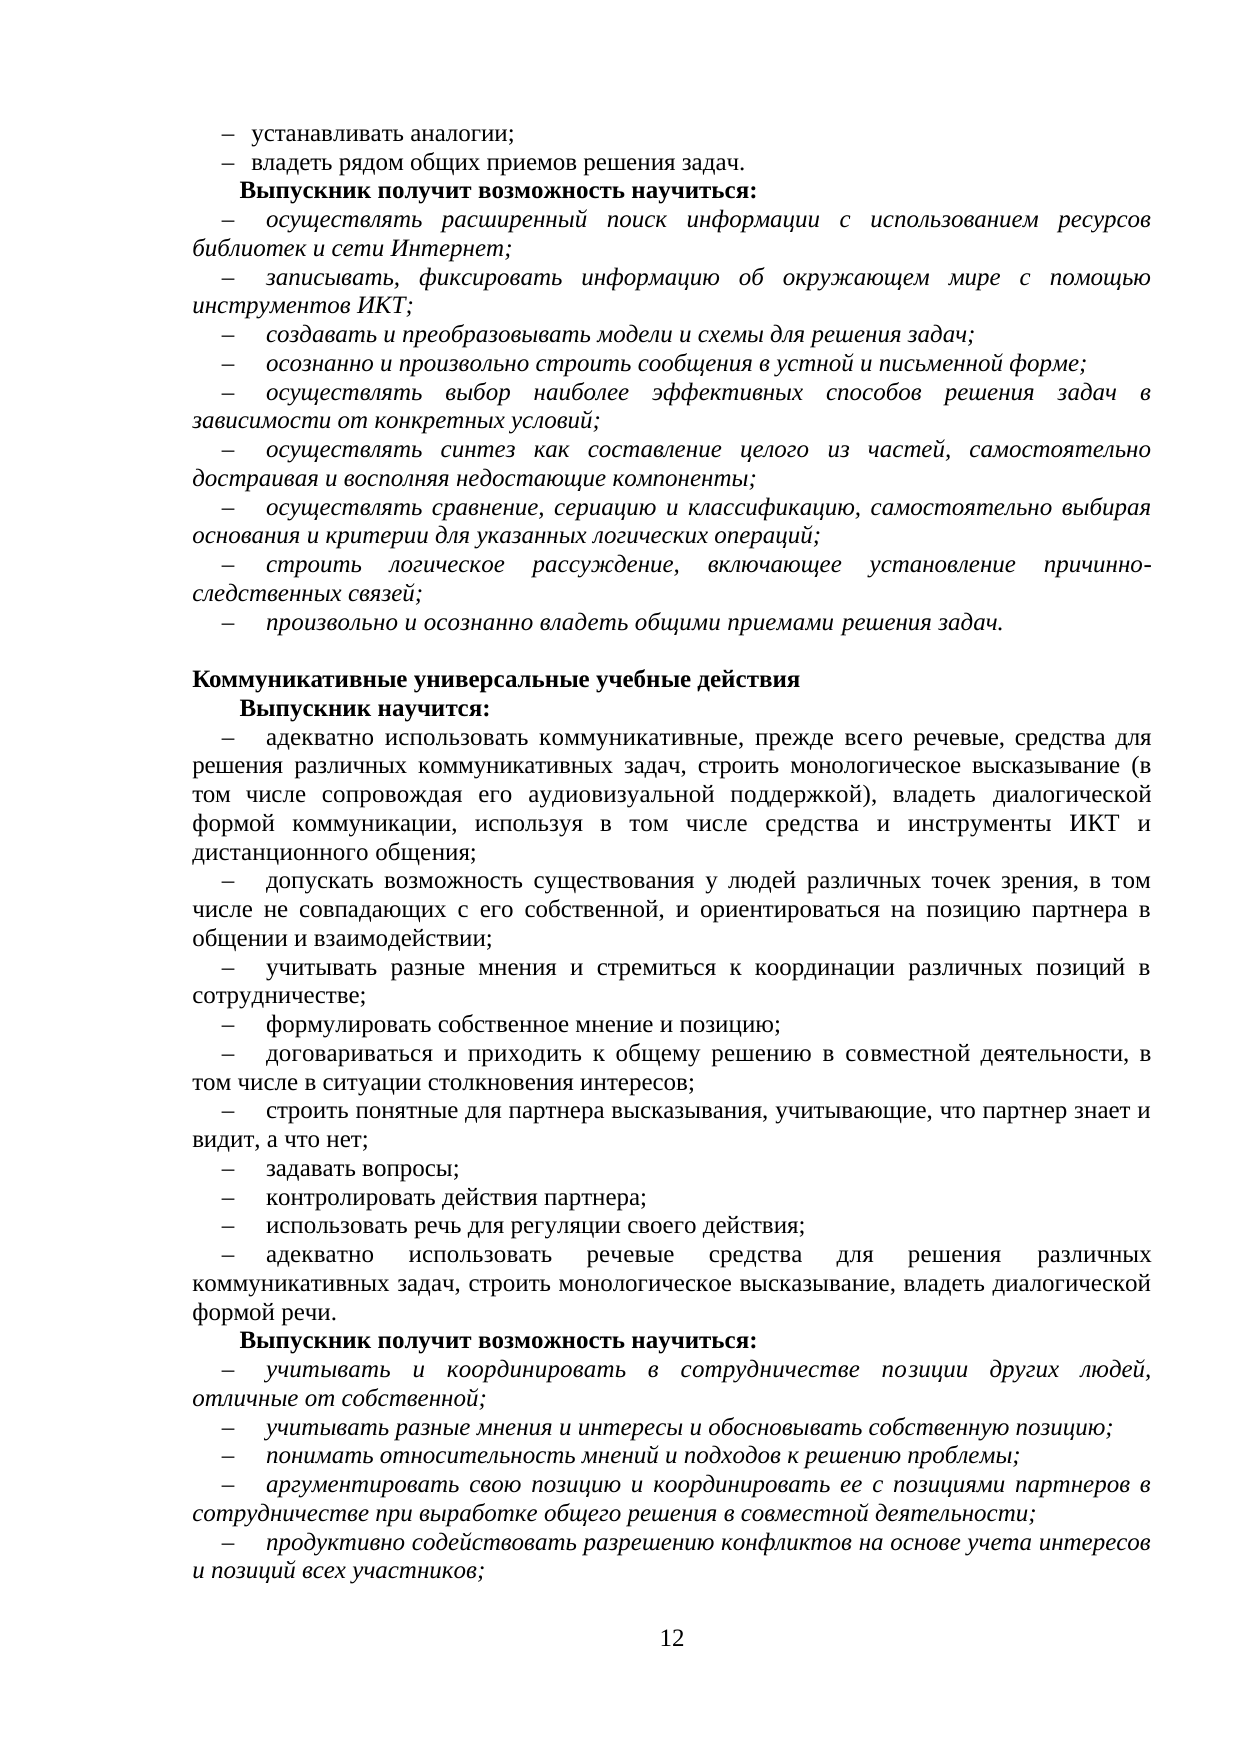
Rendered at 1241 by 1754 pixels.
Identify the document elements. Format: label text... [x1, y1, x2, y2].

list контролировать действия партнера; [192, 1182, 1152, 1211]
list осуществлять синтез как составление целого из частей, самостоятельно достраивая и восполняя недостающие компоненты; [192, 434, 1152, 492]
list аргументировать свою позицию и координировать ее с позициями партнеров в сотрудничестве при выработке общего решения в совместной деятельности; [192, 1469, 1152, 1527]
list осуществлять выбор наиболее эффективных способов решения задач в зависимости от конкретных условий; [192, 377, 1152, 434]
list адекватно использовать речевые средства для решения различных коммуникативных задач, строить монологическое высказывание, владеть диалогической формой речи. [192, 1239, 1152, 1326]
list продуктивно содействовать разрешению конфликтов на основе учета интересов и позиций всех участников; [192, 1527, 1152, 1584]
list осуществлять сравнение, сериацию и классификацию, самостоятельно выбирая основания и критерии для указанных логических операций; [192, 492, 1152, 549]
list договариваться и приходить к общему решению в совместной деятельности, в том числе в ситуации столкновения интересов; [192, 1038, 1152, 1096]
list произвольно и осознанно владеть общими приемами решения задач. [192, 607, 1152, 636]
list задавать вопросы; [192, 1153, 1152, 1182]
list формулировать собственное мнение и позицию; [192, 1009, 1152, 1038]
list осознанно и произвольно строить сообщения в устной и письменной форме; [192, 348, 1152, 377]
list владеть рядом общих приемов решения задач. [192, 147, 1152, 176]
list понимать относительность мнений и подходов к решению проблемы; [192, 1441, 1152, 1469]
text Выпускник получит возможность научиться: [192, 176, 1152, 204]
list адекватно использовать коммуникативные, прежде всего речевые, средства для решения различных коммуникативных задач, строить монологическое высказывание (в том числе сопровождая его аудиовизуальной поддержкой), владеть диалогической формой коммуникации, используя в том числе средства и инструменты ИКТ и дистанционного общения; [192, 722, 1152, 866]
list учитывать и координировать в сотрудничестве позиции других людей, отличные от собственной; [192, 1354, 1152, 1412]
list использовать речь для регуляции своего действия; [192, 1211, 1152, 1239]
list учитывать разные мнения и интересы и обосновывать собственную позицию; [192, 1412, 1152, 1441]
list допускать возможность существования у людей различных точек зрения, в том числе не совпадающих с его собственной, и ориентироваться на позицию партнера в общении и взаимодействии; [192, 866, 1152, 952]
list строить понятные для партнера высказывания, учитывающие, что партнер знает и видит, а что нет; [192, 1096, 1152, 1153]
list записывать, фиксировать информацию об окружающем мире с помощью инструментов ИКТ; [192, 262, 1152, 319]
list строить логическое рассуждение, включающее установление причинно­следственных связей; [192, 549, 1152, 607]
list учитывать разные мнения и стремиться к координации различных позиций в сотрудничестве; [192, 952, 1152, 1009]
text Выпускник научится: [192, 693, 1152, 722]
text Коммуникативные универсальные учебные действия [192, 664, 1152, 693]
list устанавливать аналогии; [192, 118, 1152, 147]
list осуществлять расширенный поиск информации с использованием ресурсов библиотек и сети Интернет; [192, 204, 1152, 262]
text Выпускник получит возможность научиться: [192, 1326, 1152, 1354]
list создавать и преобразовывать модели и схемы для решения задач; [192, 319, 1152, 348]
